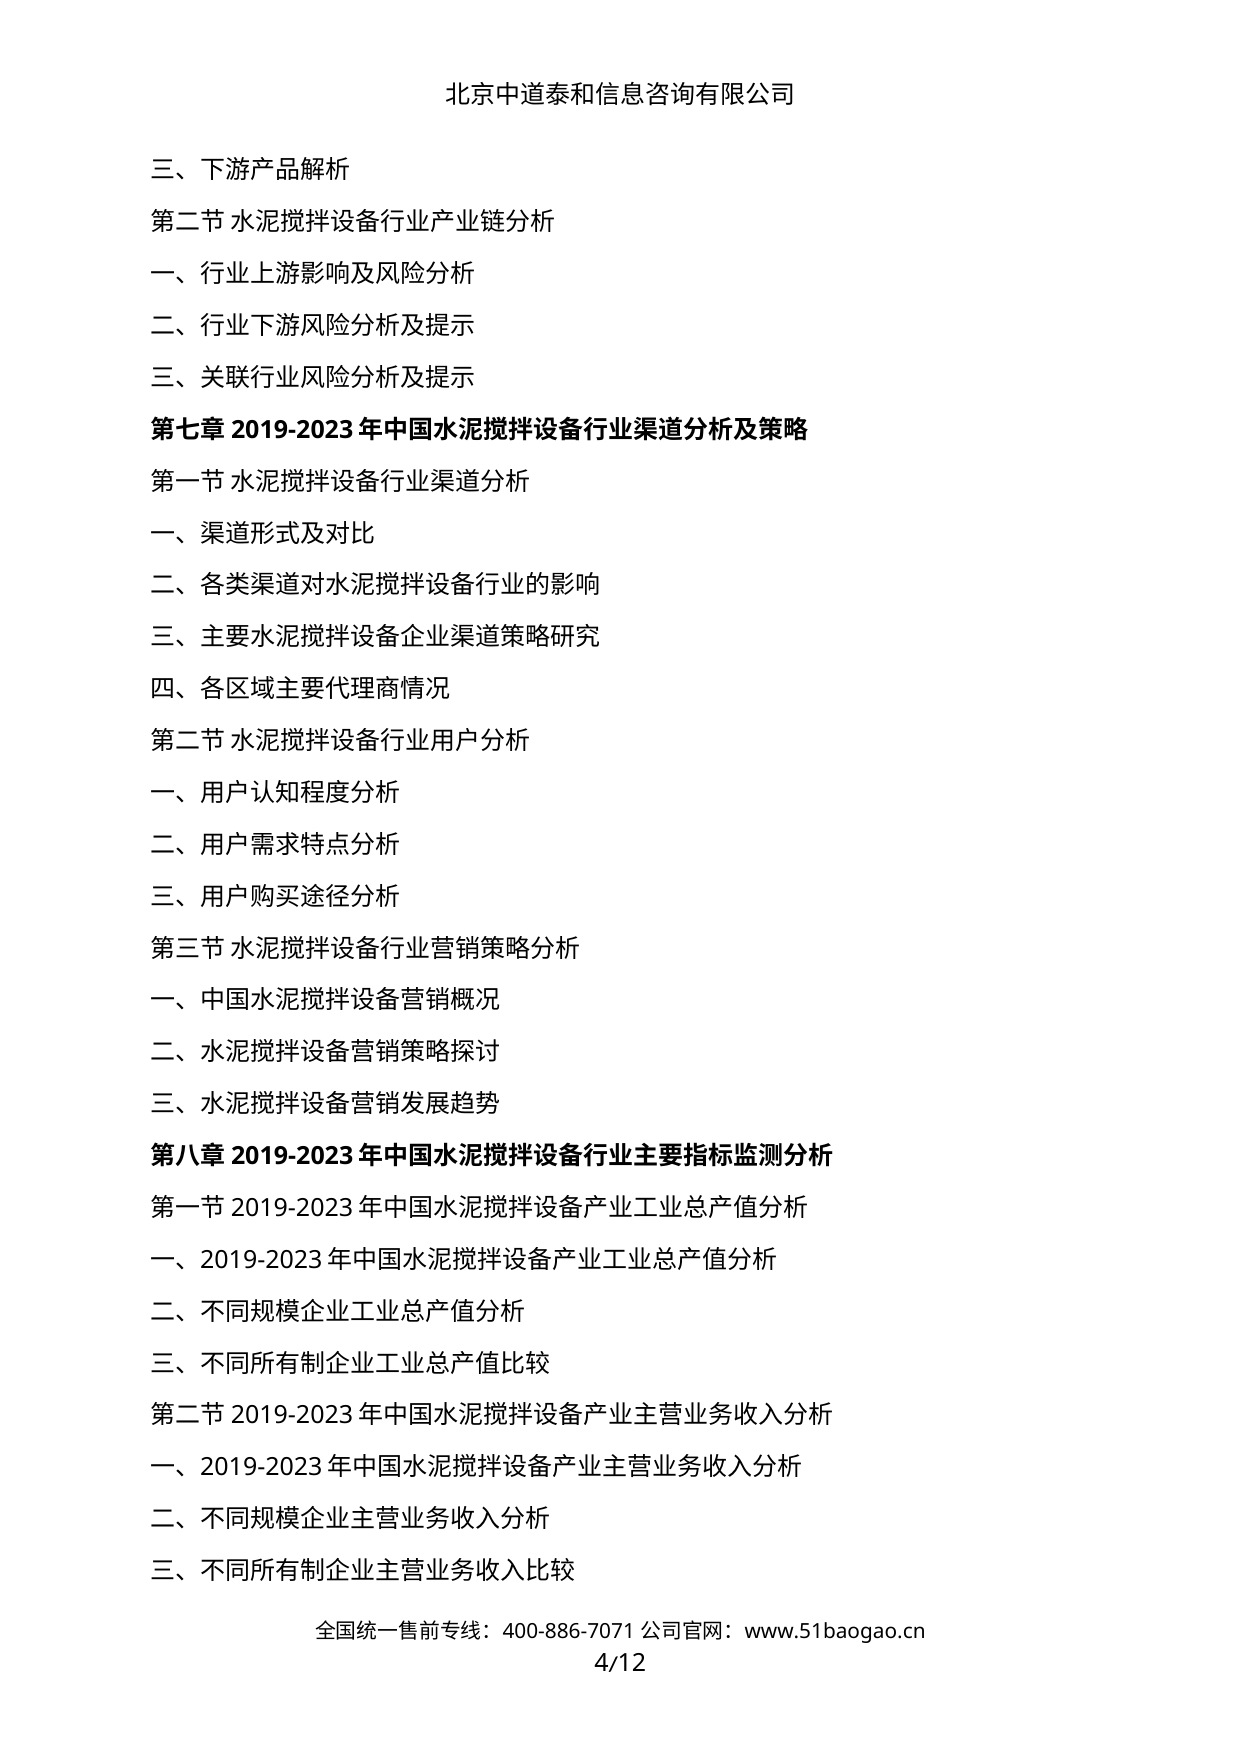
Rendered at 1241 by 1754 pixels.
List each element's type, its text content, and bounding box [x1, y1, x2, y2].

text 三、下游产品解析 [150, 150, 1090, 186]
text 二、用户需求特点分析 [150, 824, 1090, 861]
text 第二节 2019-2023年中国水泥搅拌设备产业主营业务收入分析 [150, 1395, 1090, 1431]
text 三、不同所有制企业主营业务收入比较 [150, 1551, 1090, 1587]
text 第八章 2019-2023年中国水泥搅拌设备行业主要指标监测分析 [150, 1136, 1090, 1172]
text 一、2019-2023年中国水泥搅拌设备产业工业总产值分析 [150, 1239, 1090, 1276]
text 第七章 2019-2023年中国水泥搅拌设备行业渠道分析及策略 [150, 409, 1090, 446]
text 第三节 水泥搅拌设备行业营销策略分析 [150, 928, 1090, 964]
text 一、中国水泥搅拌设备营销概况 [150, 980, 1090, 1016]
text 二、各类渠道对水泥搅拌设备行业的影响 [150, 565, 1090, 601]
text 一、行业上游影响及风险分析 [150, 254, 1090, 290]
text 二、水泥搅拌设备营销策略探讨 [150, 1032, 1090, 1068]
text 三、不同所有制企业工业总产值比较 [150, 1343, 1090, 1379]
text 一、渠道形式及对比 [150, 513, 1090, 549]
text 第一节 水泥搅拌设备行业渠道分析 [150, 461, 1090, 497]
text 三、用户购买途径分析 [150, 876, 1090, 912]
text 三、关联行业风险分析及提示 [150, 357, 1090, 394]
text 二、不同规模企业工业总产值分析 [150, 1291, 1090, 1327]
text 一、用户认知程度分析 [150, 772, 1090, 809]
text 二、行业下游风险分析及提示 [150, 306, 1090, 342]
text 一、2019-2023年中国水泥搅拌设备产业主营业务收入分析 [150, 1447, 1090, 1483]
text 二、不同规模企业主营业务收入分析 [150, 1499, 1090, 1535]
text 三、主要水泥搅拌设备企业渠道策略研究 [150, 617, 1090, 653]
text 第二节 水泥搅拌设备行业产业链分析 [150, 202, 1090, 238]
text 第一节 2019-2023年中国水泥搅拌设备产业工业总产值分析 [150, 1187, 1090, 1224]
text 第二节 水泥搅拌设备行业用户分析 [150, 721, 1090, 757]
text 三、水泥搅拌设备营销发展趋势 [150, 1084, 1090, 1120]
text 四、各区域主要代理商情况 [150, 669, 1090, 705]
